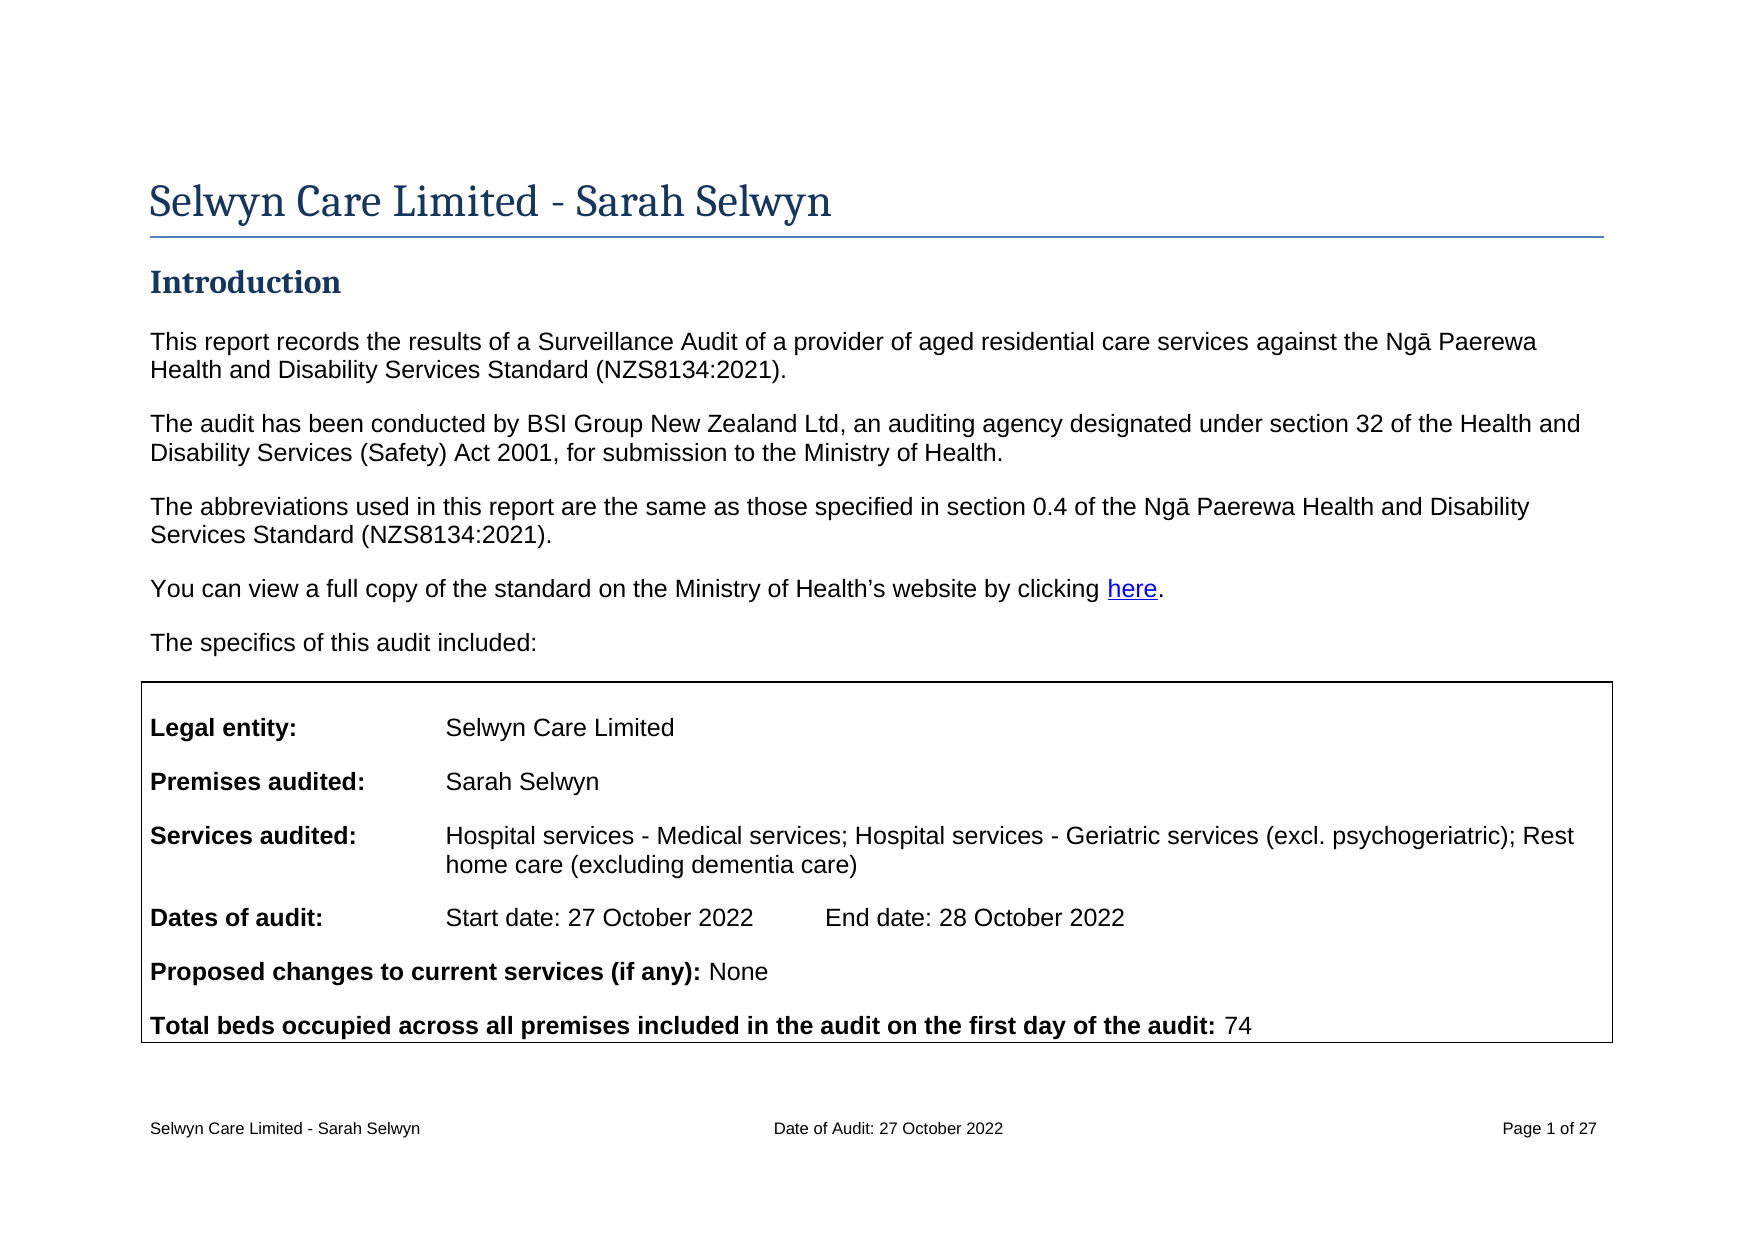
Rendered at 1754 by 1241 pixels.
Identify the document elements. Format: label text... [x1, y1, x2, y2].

text Proposed changes to current services (if any): None [142, 954, 1612, 986]
text The specifics of this audit included: [150, 628, 1604, 656]
text The audit has been conducted by BSI Group New Zealand Ltd, an auditing agency designated under section 32 of the Health and Disability Services (Safety) Act 2001, for submission to the Ministry of Health. [150, 409, 1604, 466]
text Dates of audit: Start date: 27 October 2022 End date: 28 October 2022 [142, 900, 1612, 932]
text Total beds occupied across all premises included in the audit on the first day of the audit: 74 [142, 1008, 1612, 1042]
text This report records the results of a Surveillance Audit of a provider of aged residential care services against the Ngā Paerewa Health and Disability Services Standard (NZS8134:2021). [150, 326, 1604, 384]
subtitle Introduction [150, 263, 1604, 301]
text Legal entity: Selwyn Care Limited [150, 713, 1604, 742]
subtitle Selwyn Care Limited - Sarah Selwyn [150, 175, 1604, 236]
text Services audited: Hospital services - Medical services; Hospital services - Geriatric services (excl. psychogeriatric); Rest home care (excluding dementia care) [142, 818, 1612, 878]
text Premises audited: Sarah Selwyn [142, 764, 1612, 796]
text The abbreviations used in this report are the same as those specified in section 0.4 of the Ngā Paerewa Health and Disability Services Standard (NZS8134:2021). [150, 491, 1604, 549]
text You can view a full copy of the standard on the Ministry of Health’s website by clicking here. [150, 574, 1604, 603]
